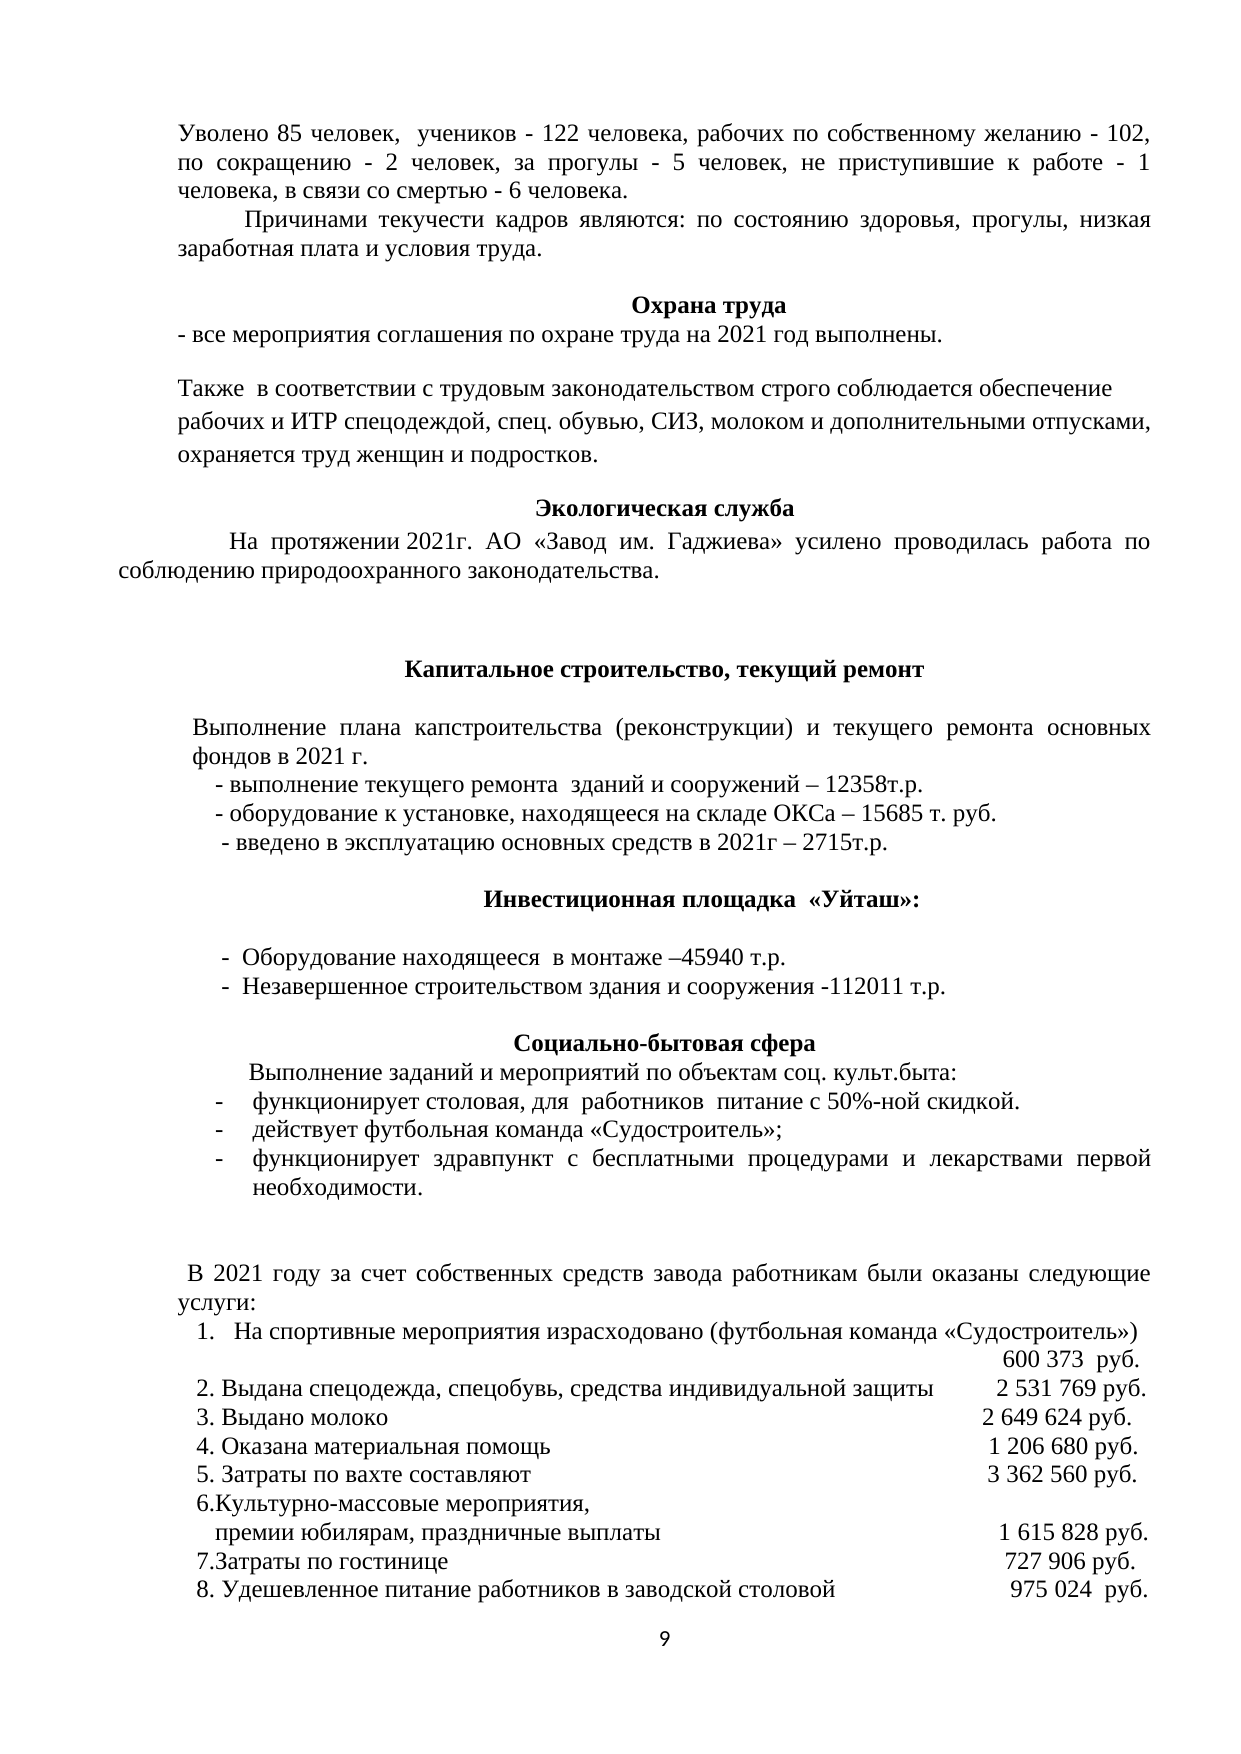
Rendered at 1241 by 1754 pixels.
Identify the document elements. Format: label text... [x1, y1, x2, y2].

text Уволено 85 человек, учеников - 122 человека, рабочих по собственному желанию - 102, по сокращению - 2 человек, за прогулы - 5 человек, не приступившие к работе - 1 человека, в связи со смертью - 6 человека. [177, 118, 1152, 204]
text 8. Удешевленное питание работников в заводской столовой 975 024 руб. [177, 1574, 1152, 1603]
text Инвестиционная площадка «Уйташ»: [252, 884, 1152, 913]
text В 2021 году за счет собственных средств завода работникам были оказаны следующие услуги: [177, 1258, 1152, 1316]
list действует футбольная команда «Судостроитель»; [215, 1114, 1152, 1143]
text Также в соответствии с трудовым законодательством строго соблюдается обеспечение рабочих и ИТР спецодеждой, спец. обувью, СИЗ, молоком и дополнительными отпусками, охраняется труд женщин и подростков. [177, 373, 1152, 468]
text 6.Культурно-массовые мероприятия, [177, 1488, 1152, 1517]
list функционирует столовая, для работников питание с 50%-ной скидкой. [215, 1086, 1152, 1114]
text Социально-бытовая сфера [177, 1028, 1152, 1057]
text Капитальное строительство, текущий ремонт [177, 654, 1152, 683]
text - оборудование к установке, находящееся на складе ОКСа – 15685 т. руб. [177, 798, 1152, 827]
text - введено в эксплуатацию основных средств в 2021г – 2715т.р. [177, 827, 1152, 856]
text 5. Затраты по вахте составляют 3 362 560 руб. [177, 1459, 1152, 1488]
text 4. Оказана материальная помощь 1 206 680 руб. [177, 1431, 1152, 1459]
text - выполнение текущего ремонта зданий и сооружений – 12358т.р. [177, 769, 1152, 798]
text - Незавершенное строительством здания и сооружения -112011 т.р. [177, 971, 1152, 999]
list функционирует здравпункт с бесплатными процедурами и лекарствами первой необходимости. [215, 1143, 1152, 1201]
text премии юбилярам, праздничные выплаты 1 615 828 руб. [177, 1517, 1152, 1546]
text Экологическая служба [177, 493, 1152, 522]
text На протяжении 2021г. АО «Завод им. Гаджиева» усилено проводилась работа по соблюдению природоохранного законодательства. [118, 522, 1152, 584]
text 7.Затраты по гостинице 727 906 руб. [177, 1546, 1152, 1574]
list На спортивные мероприятия израсходовано (футбольная команда «Судостроитель») [196, 1316, 1152, 1344]
text Выполнение заданий и мероприятий по объектам соц. культ.быта: [192, 1057, 1152, 1086]
text Выполнение плана капстроительства (реконструкции) и текущего ремонта основных фондов в 2021 г. [192, 712, 1152, 769]
list 600 373 руб. [233, 1344, 1152, 1373]
text Причинами текучести кадров являются: по состоянию здоровья, прогулы, низкая заработная плата и условия труда. [177, 204, 1152, 262]
text Охрана труда [177, 291, 1152, 319]
text - Оборудование находящееся в монтаже –45940 т.р. [177, 942, 1152, 971]
text 3. Выдано молоко 2 649 624 руб. [177, 1402, 1152, 1431]
text 2. Выдана спецодежда, спецобувь, средства индивидуальной защиты 2 531 769 руб. [177, 1373, 1152, 1402]
text - все мероприятия соглашения по охране труда на 2021 год выполнены. [177, 319, 1152, 348]
